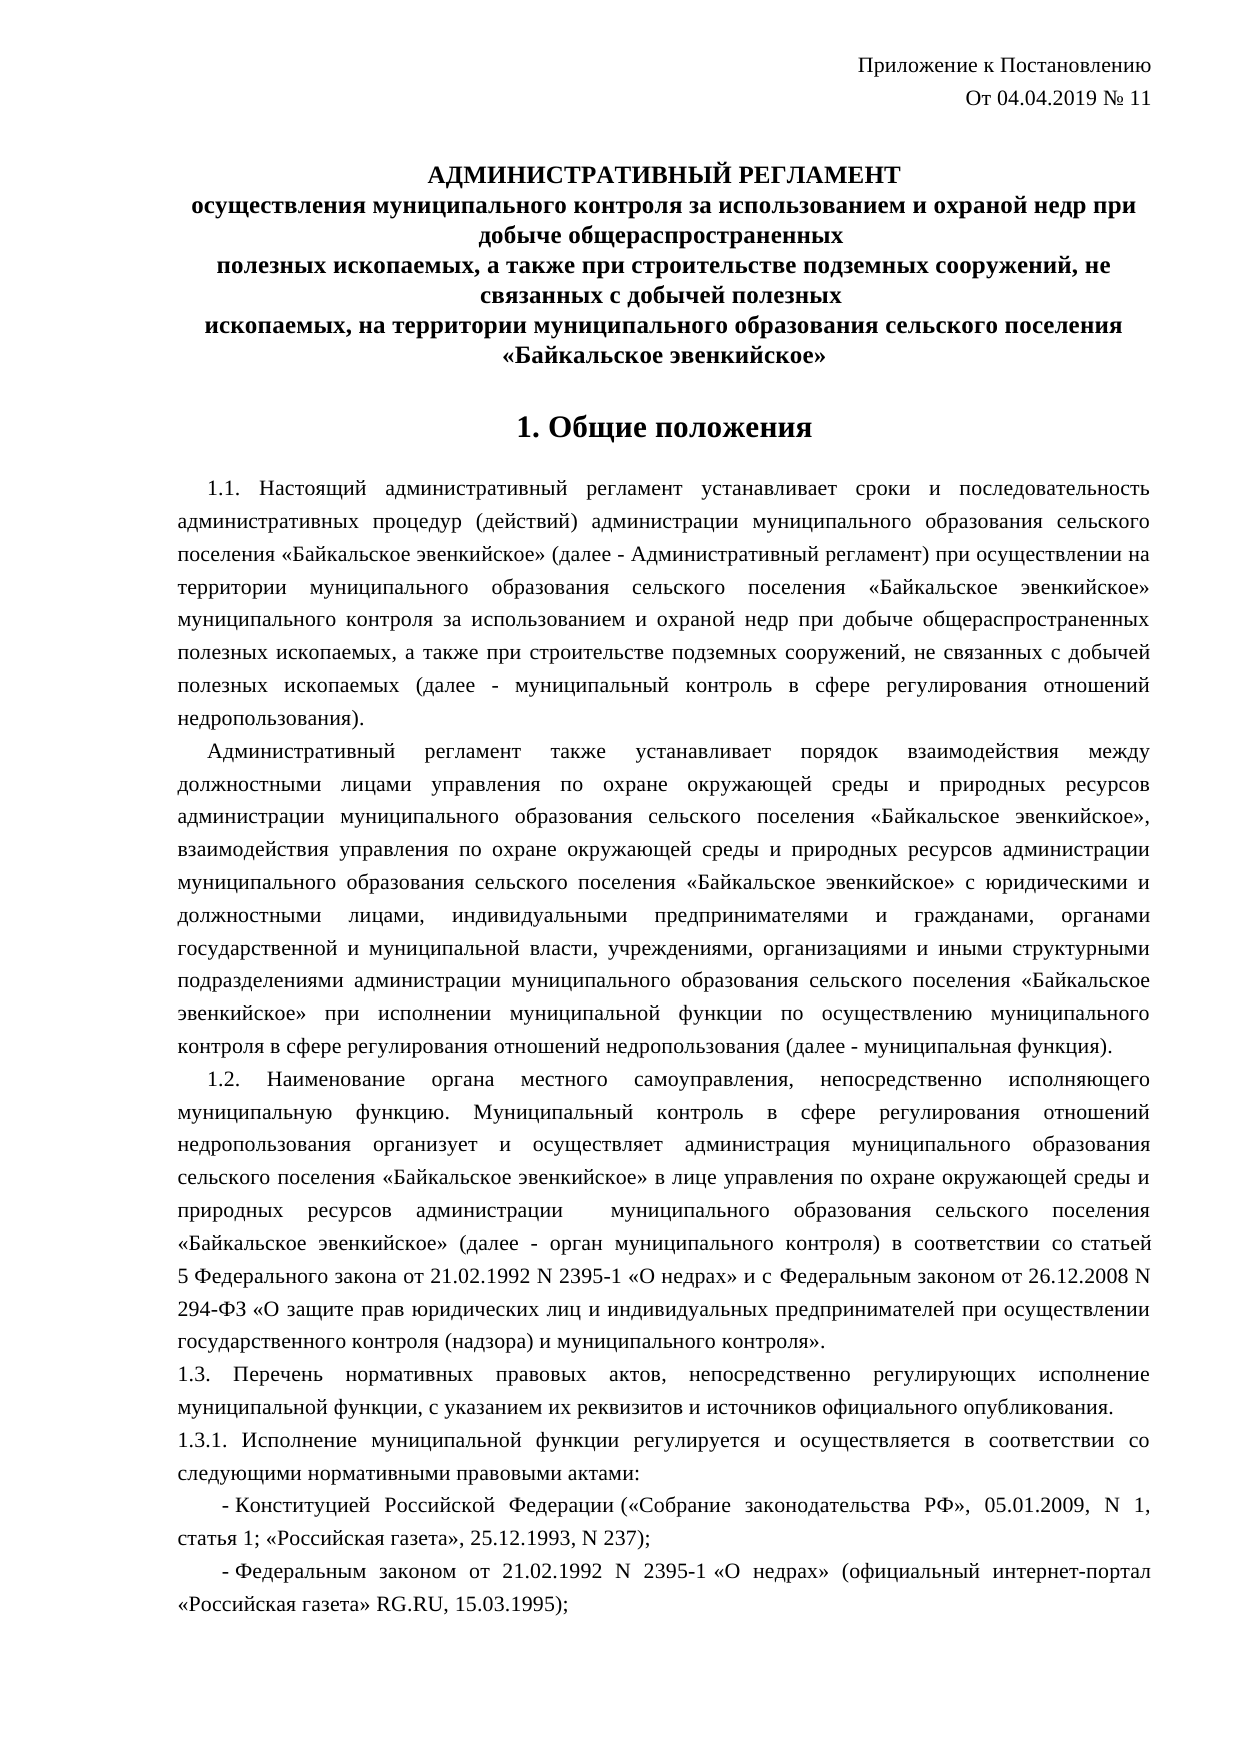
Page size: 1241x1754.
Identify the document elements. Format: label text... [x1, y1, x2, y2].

text От 04.04.2019 № 11 [177, 77, 1152, 110]
text 1.2. Наименование органа местного самоуправления, непосредственно исполняющего муниципальную функцию. Муниципальный контроль в сфере регулирования отношений недропользования организует и осуществляет администрация муниципального образования сельского поселения «Байкальское эвенкийское» в лице управления по охране окружающей среды и природных ресурсов администрации муниципального образования сельского поселения «Байкальское эвенкийское» (далее - орган муниципального контроля) в соответствии со статьей 5 Федерального закона от 21.02.1992 N 2395-1 «О недрах» и с Федеральным законом от 26.12.2008 N 294-ФЗ «О защите прав юридических лиц и индивидуальных предпринимателей при осуществлении государственного контроля (надзора) и муниципального контроля». [177, 1058, 1152, 1353]
text - Федеральным законом от 21.02.1992 N 2395-1 «О недрах» (официальный интернет-портал «Российская газета» RG.RU, 15.03.1995); [177, 1550, 1152, 1616]
text - Конституцией Российской Федерации («Собрание законодательства РФ», 05.01.2009, N 1, статья 1; «Российская газета», 25.12.1993, N 237); [177, 1485, 1152, 1550]
text Приложение к Постановлению [177, 44, 1152, 77]
text 1.3.1. Исполнение муниципальной функции регулируется и осуществляется в соответствии со следующими нормативными правовыми актами: [177, 1419, 1152, 1485]
text 1. Общие положения [177, 408, 1152, 444]
text АДМИНИСТРАТИВНЫЙ РЕГЛАМЕНТ осуществления муниципального контроля за использованием и охраной недр при добыче общераспространенных полезных ископаемых, а также при строительстве подземных сооружений, не связанных с добычей полезных ископаемых, на территории муниципального образования сельского поселения «Байкальское эвенкийское» [177, 159, 1152, 369]
text 1.3. Перечень нормативных правовых актов, непосредственно регулирующих исполнение муниципальной функции, с указанием их реквизитов и источников официального опубликования. [177, 1353, 1152, 1419]
text 1.1. Настоящий административный регламент устанавливает сроки и последовательность административных процедур (действий) администрации муниципального образования сельского поселения «Байкальское эвенкийское» (далее - Административный регламент) при осуществлении на территории муниципального образования сельского поселения «Байкальское эвенкийское» муниципального контроля за использованием и охраной недр при добыче общераспространенных полезных ископаемых, а также при строительстве подземных сооружений, не связанных с добычей полезных ископаемых (далее - муниципальный контроль в сфере регулирования отношений недропользования). [177, 468, 1152, 730]
text Административный регламент также устанавливает порядок взаимодействия между должностными лицами управления по охране окружающей среды и природных ресурсов администрации муниципального образования сельского поселения «Байкальское эвенкийское», взаимодействия управления по охране окружающей среды и природных ресурсов администрации муниципального образования сельского поселения «Байкальское эвенкийское» с юридическими и должностными лицами, индивидуальными предпринимателями и гражданами, органами государственной и муниципальной власти, учреждениями, организациями и иными структурными подразделениями администрации муниципального образования сельского поселения «Байкальское эвенкийское» при исполнении муниципальной функции по осуществлению муниципального контроля в сфере регулирования отношений недропользования (далее - муниципальная функция). [177, 730, 1152, 1058]
